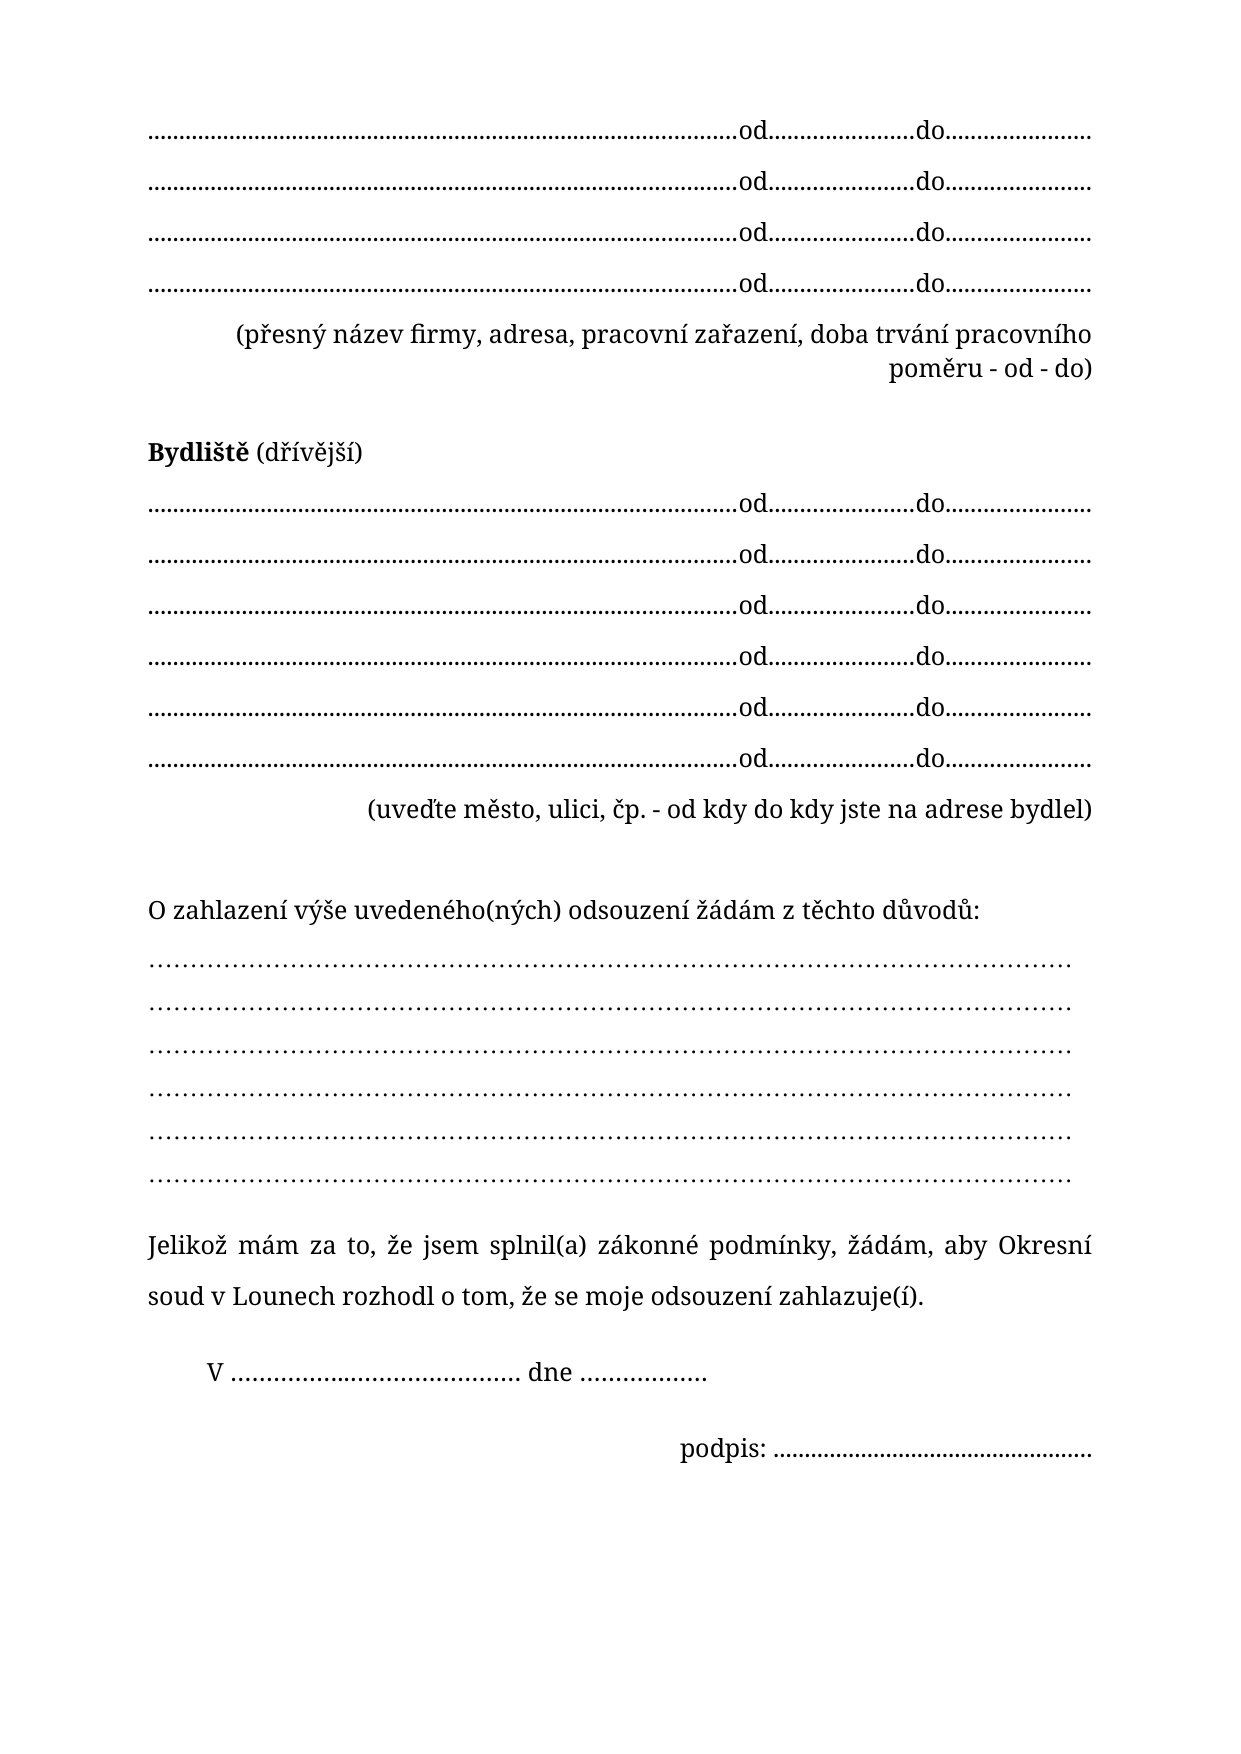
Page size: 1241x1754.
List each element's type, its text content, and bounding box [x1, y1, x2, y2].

text od do [148, 588, 1093, 622]
text ……………………………………………………………………………………………………………………………………………………………………………………………………………………………………………………………………………………………………………………………………………………………………………………………………………………………………………………………………………………………………………………………………………………………………………………………………………… [148, 944, 1093, 1188]
text O zahlazení výše uvedeného(ných) odsouzení žádám z těchto důvodů: [148, 893, 1093, 927]
text od do [148, 639, 1093, 673]
text od do [148, 690, 1093, 724]
text (přesný název firmy, adresa, pracovní zařazení, doba trvání pracovního poměru - od - do) [148, 316, 1093, 384]
text V ……………..…………………… dne ……………… [148, 1355, 1093, 1389]
text od do [148, 537, 1093, 571]
text od do [148, 265, 1093, 299]
text od do [148, 486, 1093, 520]
text Bydliště (dřívější) [148, 434, 1093, 469]
text (uveďte město, ulici, čp. - od kdy do kdy jste na adrese bydlel) [148, 792, 1093, 826]
text od do [148, 741, 1093, 775]
text od do [148, 163, 1093, 197]
text od do [148, 112, 1093, 146]
text od do [148, 214, 1093, 248]
text Jelikož mám za to, že jsem splnil(a) zákonné podmínky, žádám, aby Okresní soud v Lounech rozhodl o tom, že se moje odsouzení zahlazuje(í). [148, 1228, 1093, 1313]
text podpis: [679, 1431, 1093, 1465]
